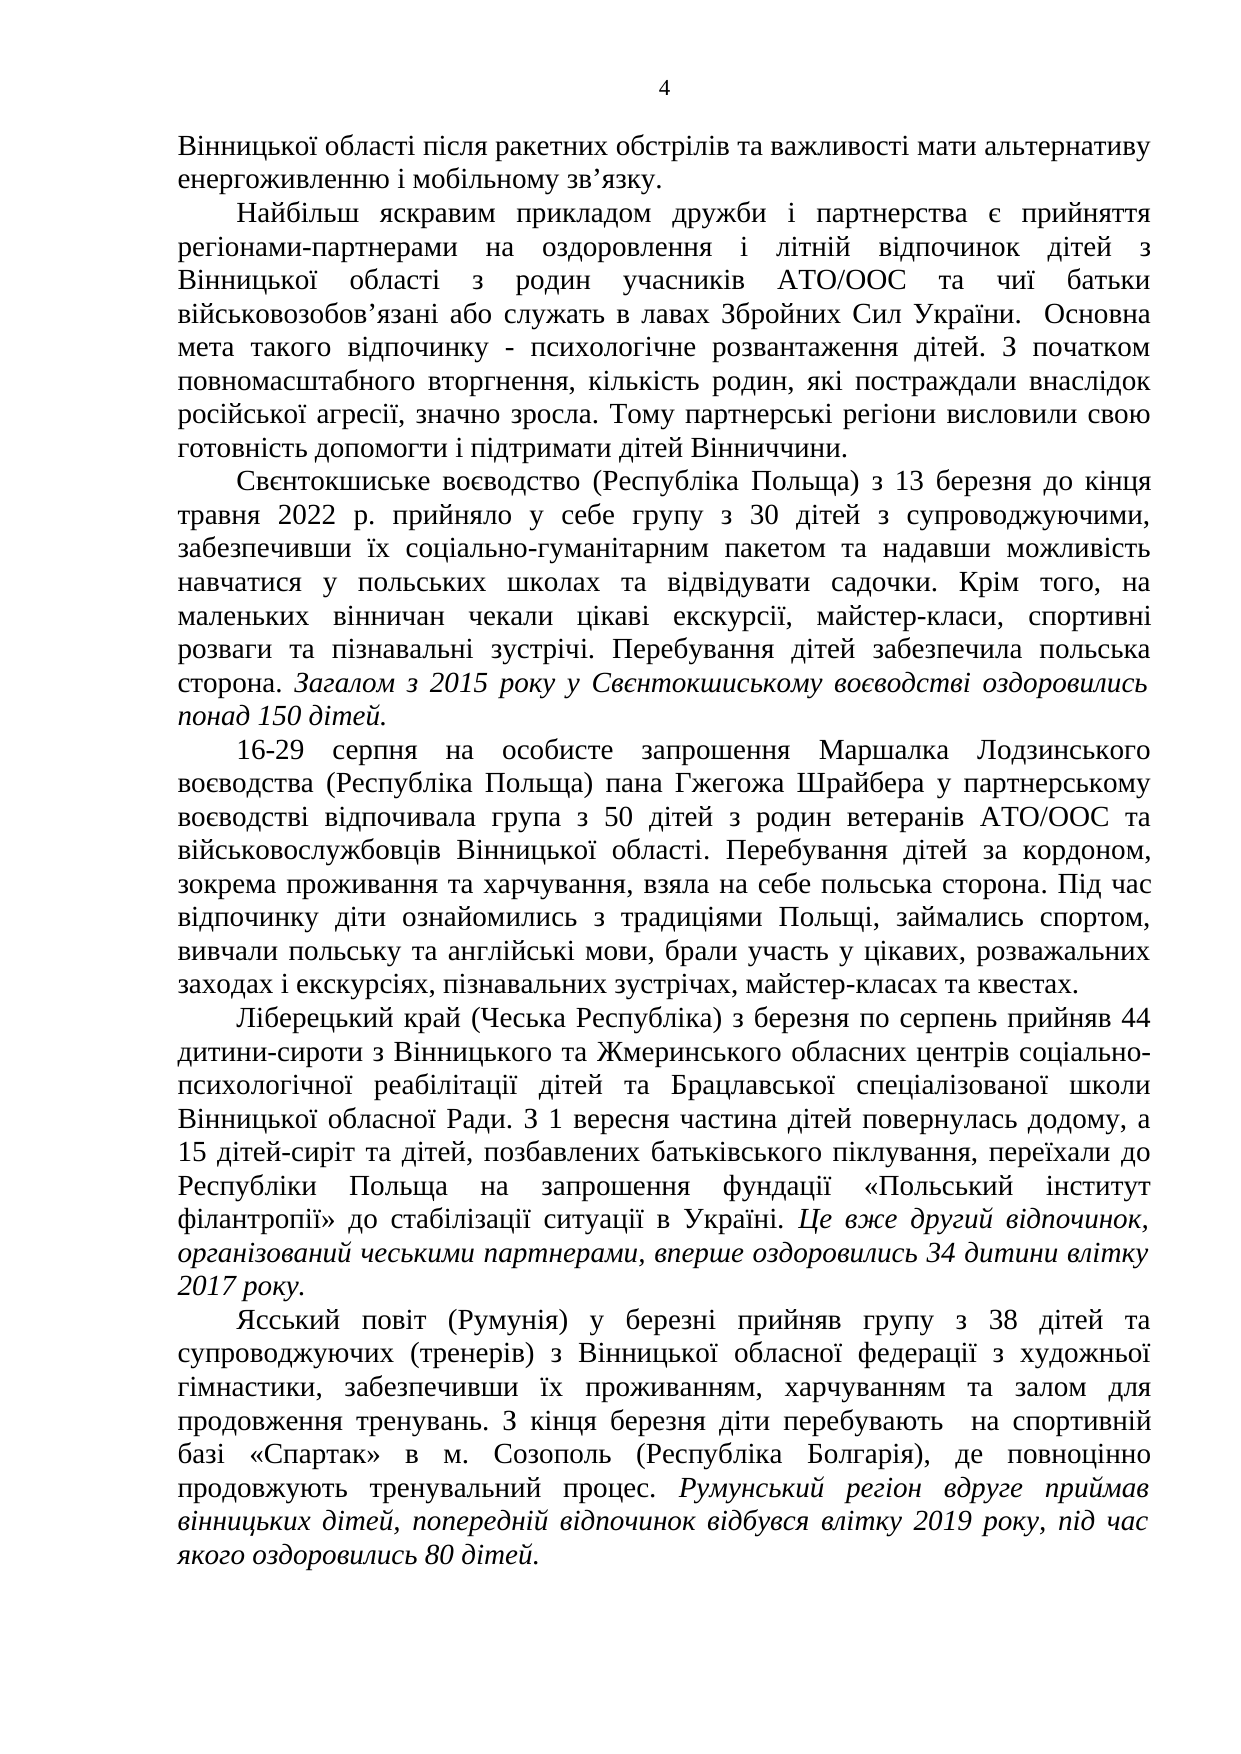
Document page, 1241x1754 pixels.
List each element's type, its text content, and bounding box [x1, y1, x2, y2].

text Ліберецький край (Чеська Республіка) з березня по серпень прийняв 44 дитини-сироти з Вінницького та Жмеринського обласних центрів соціально-психологічної реабілітації дітей та Брацлавської спеціалізованої школи Вінницької обласної Ради. З 1 вересня частина дітей повернулась додому, а 15 дітей-сиріт та дітей, позбавлених батьківського піклування, переїхали до Республіки Польща на запрошення фундації «Польський інститут філантропії» до стабілізації ситуації в Україні. Це вже другий відпочинок, організований чеськими партнерами, вперше оздоровились 34 дитини влітку 2017 року. [177, 1000, 1152, 1302]
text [177, 128, 1152, 195]
list Свєнтокшиське воєводство (Республіка Польща) з 13 березня до кінця травня 2022 р. прийняло у себе групу з 30 дітей з супроводжуючими, забезпечивши їх соціально-гуманітарним пакетом та надавши можливість навчатися у польських школах та відвідувати садочки. Крім того, на маленьких вінничан чекали цікаві екскурсії, майстер-класи, спортивні розваги та пізнавальні зустрічі. Перебування дітей забезпечила польська сторона. Загалом з 2015 року у Свєнтокшиському воєводстві оздоровились понад 150 дітей. [177, 463, 1152, 732]
list Ясський повіт (Румунія) у березні прийняв групу з 38 дітей та супроводжуючих (тренерів) з Вінницької обласної федерації з художньої гімнастики, забезпечивши їх проживанням, харчуванням та залом для продовження тренувань. З кінця березня діти перебувають на спортивній базі «Спартак» в м. Созополь (Республіка Болгарія), де повноцінно продовжують тренувальний процес. Румунський регіон вдруге приймав вінницьких дітей, попередній відпочинок відбувся влітку 2019 року, під час якого оздоровились 80 дітей. [177, 1302, 1152, 1570]
list Найбільш яскравим прикладом дружби і партнерства є прийняття регіонами-партнерами на оздоровлення і літній відпочинок дітей з Вінницької області з родин учасників АТО/ООС та чиї батьки військовозобов’язані або служать в лавах Збройних Сил України. Основна мета такого відпочинку - психологічне розвантаження дітей. З початком повномасштабного вторгнення, кількість родин, які постраждали внаслідок російської агресії, значно зросла. Тому партнерські регіони висловили свою готовність допомогти і підтримати дітей Вінниччини. [177, 195, 1152, 463]
text 16-29 серпня на особисте запрошення Маршалка Лодзинського воєводства (Республіка Польща) пана Гжегожа Шрайбера у партнерському воєводстві відпочивала група з 50 дітей з родин ветеранів АТО/ООС та військовослужбовців Вінницької області. Перебування дітей за кордоном, зокрема проживання та харчування, взяла на себе польська сторона. Під час відпочинку діти ознайомились з традиціями Польщі, займались спортом, вивчали польську та англійські мови, брали участь у цікавих, розважальних заходах і екскурсіях, пізнавальних зустрічах, майстер-класах та квестах. [177, 732, 1152, 866]
text 16-29 серпня на особисте запрошення Маршалка Лодзинського воєводства (Республіка Польща) пана Гжегожа Шрайбера у партнерському воєводстві відпочивала група з 50 дітей з родин ветеранів АТО/ООС та військовослужбовців Вінницької області. Перебування дітей за кордоном, зокрема проживання та харчування, взяла на себе польська сторона. Під час відпочинку діти ознайомились з традиціями Польщі, займались спортом, вивчали польську та англійські мови, брали участь у цікавих, розважальних заходах і екскурсіях, пізнавальних зустрічах, майстер-класах та квестах. [177, 866, 1152, 933]
